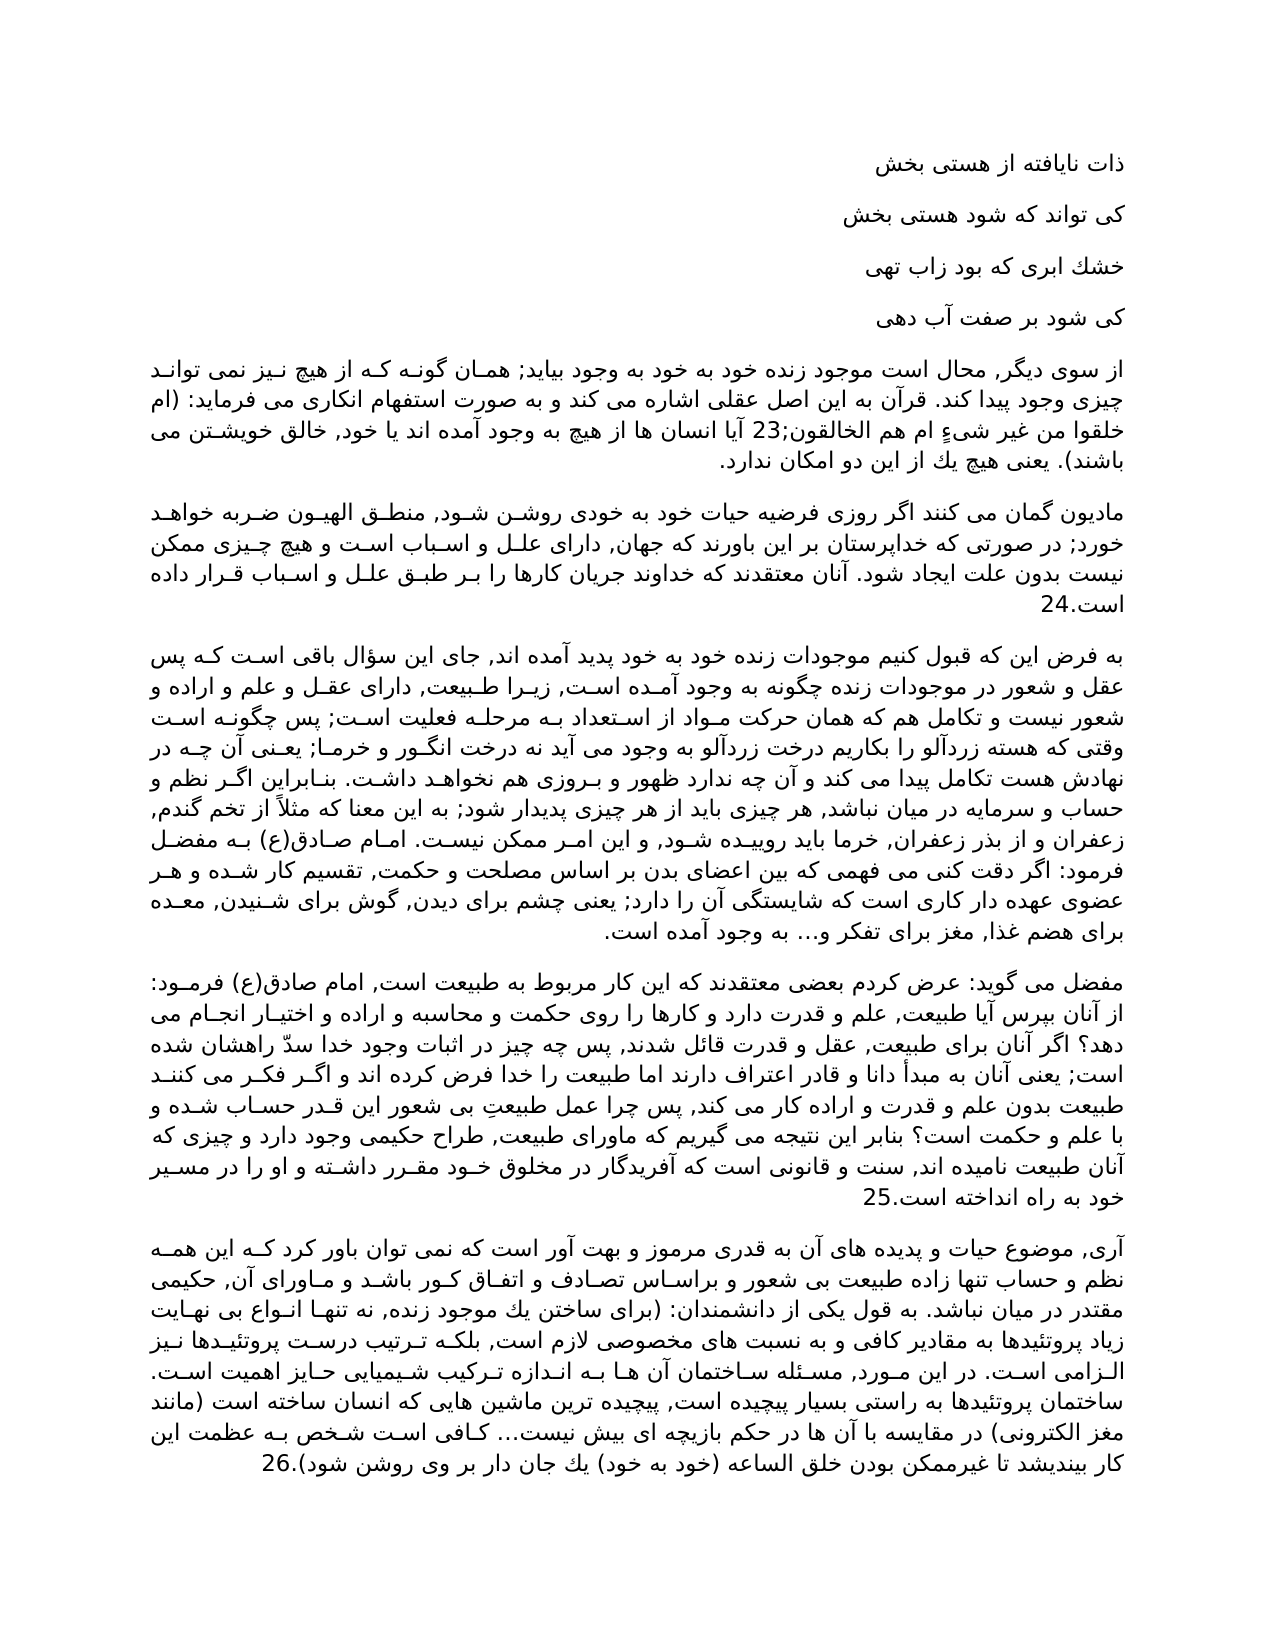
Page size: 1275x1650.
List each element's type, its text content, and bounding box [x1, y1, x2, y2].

text از سوى ديگر, محال است موجود زنده خود به خود به وجود بيايد; همان گونه كه از هيچ نيز نمى تواند چيزى وجود پيدا كند. قرآن به اين اصل عقلى اشاره مى كند و به صورت استفهام انكارى مى فرمايد: (ام خلقوا من غير شىءٍ ام هم الخالقون;23 آيا انسان ها از هيچ به وجود آمده اند يا خود, خالق خويشتن مى باشند). يعنى هيچ يك از اين دو امكان ندارد. [150, 356, 1125, 474]
text مفضل مى گويد: عرض كردم بعضى معتقدند كه اين كار مربوط به طبيعت است, امام صادق(ع) فرمود: از آنان بپرس آيا طبيعت, علم و قدرت دارد و كارها را روى حكمت و محاسبه و اراده و اختيار انجام مى دهد؟ اگر آنان براى طبيعت, عقل و قدرت قائل شدند, پس چه چيز در اثبات وجود خدا سدّ راهشان شده است; يعنى آنان به مبدأ دانا و قادر اعتراف دارند اما طبيعت را خدا فرض كرده اند و اگر فكر مى كنند طبيعت بدون علم و قدرت و اراده كار مى كند, پس چرا عمل طبيعتِ بى شعور اين قدر حساب شده و با علم و حكمت است؟ بنابر اين نتيجه مى گيريم كه ماوراى طبيعت, طراح حكيمى وجود دارد و چيزى كه آنان طبيعت ناميده اند, سنت و قانونى است كه آفريدگار در مخلوق خود مقرر داشته و او را در مسير خود به راه انداخته است.25 [150, 969, 1125, 1211]
text به فرض اين كه قبول كنيم موجودات زنده خود به خود پديد آمده اند, جاى اين سؤال باقى است كه پس عقل و شعور در موجودات زنده چگونه به وجود آمده است, زيرا طبيعت, داراى عقل و علم و اراده و شعور نيست و تكامل هم كه همان حركت مواد از استعداد به مرحله فعليت است; پس چگونه است وقتى كه هسته زردآلو را بكاريم درخت زردآلو به وجود مى آيد نه درخت انگور و خرما; يعنى آن چه در نهادش هست تكامل پيدا مى كند و آن چه ندارد ظهور و بروزى هم نخواهد داشت. بنابراين اگر نظم و حساب و سرمايه در ميان نباشد, هر چيزى بايد از هر چيزى پديدار شود; به اين معنا كه مثلاً از تخم گندم, زعفران و از بذر زعفران, خرما بايد روييده شود, و اين امر ممكن نيست. امام صادق(ع) به مفضل فرمود: اگر دقت كنى مى فهمى كه بين اعضاى بدن بر اساس مصلحت و حكمت, تقسيم كار شده و هر عضوى عهده دار كارى است كه شايستگى آن را دارد; يعنى چشم براى ديدن, گوش براى شنيدن, معده براى هضم غذا, مغز براى تفكر و… به وجود آمده است. [150, 642, 1125, 945]
text كى شود بر صفت آب دهى [150, 304, 1125, 331]
text كى تواند كه شود هستى بخش [150, 201, 1125, 228]
text ذات نايافته از هستى بخش [150, 150, 1125, 177]
text ماديون گمان مى كنند اگر روزى فرضيه حيات خود به خودى روشن شود, منطق الهيون ضربه خواهد خورد; در صورتى كه خداپرستان بر اين باورند كه جهان, داراى علل و اسباب است و هيچ چيزى ممكن نيست بدون علت ايجاد شود. آنان معتقدند كه خداوند جريان كارها را بر طبق علل و اسباب قرار داده است.24 [150, 499, 1125, 618]
text خشك ابرى كه بود زاب تهى [150, 253, 1125, 279]
text آرى, موضوع حيات و پديده هاى آن به قدرى مرموز و بهت آور است كه نمى توان باور كرد كه اين همه نظم و حساب تنها زاده طبيعت بى شعور و براساس تصادف و اتفاق كور باشد و ماوراى آن, حكيمى مقتدر در ميان نباشد. به قول يكى از دانشمندان: (براى ساختن يك موجود زنده, نه تنها انواع بى نهايت زياد پروتئيدها به مقادير كافى و به نسبت هاى مخصوصى لازم است, بلكه ترتيب درست پروتئيدها نيز الزامى است. در اين مورد, مسئله ساختمان آن ها به اندازه تركيب شيميايى حايز اهميت است. ساختمان پروتئيدها به راستى بسيار پيچيده است, پيچيده ترين ماشين هايى كه انسان ساخته است (مانند مغز الكترونى) در مقايسه با آن ها در حكم بازيچه اى بيش نيست… كافى است شخص به عظمت اين كار بينديشد تا غيرممكن بودن خلق الساعه (خود به خود) يك جان دار بر وى روشن شود).26 [150, 1235, 1125, 1476]
